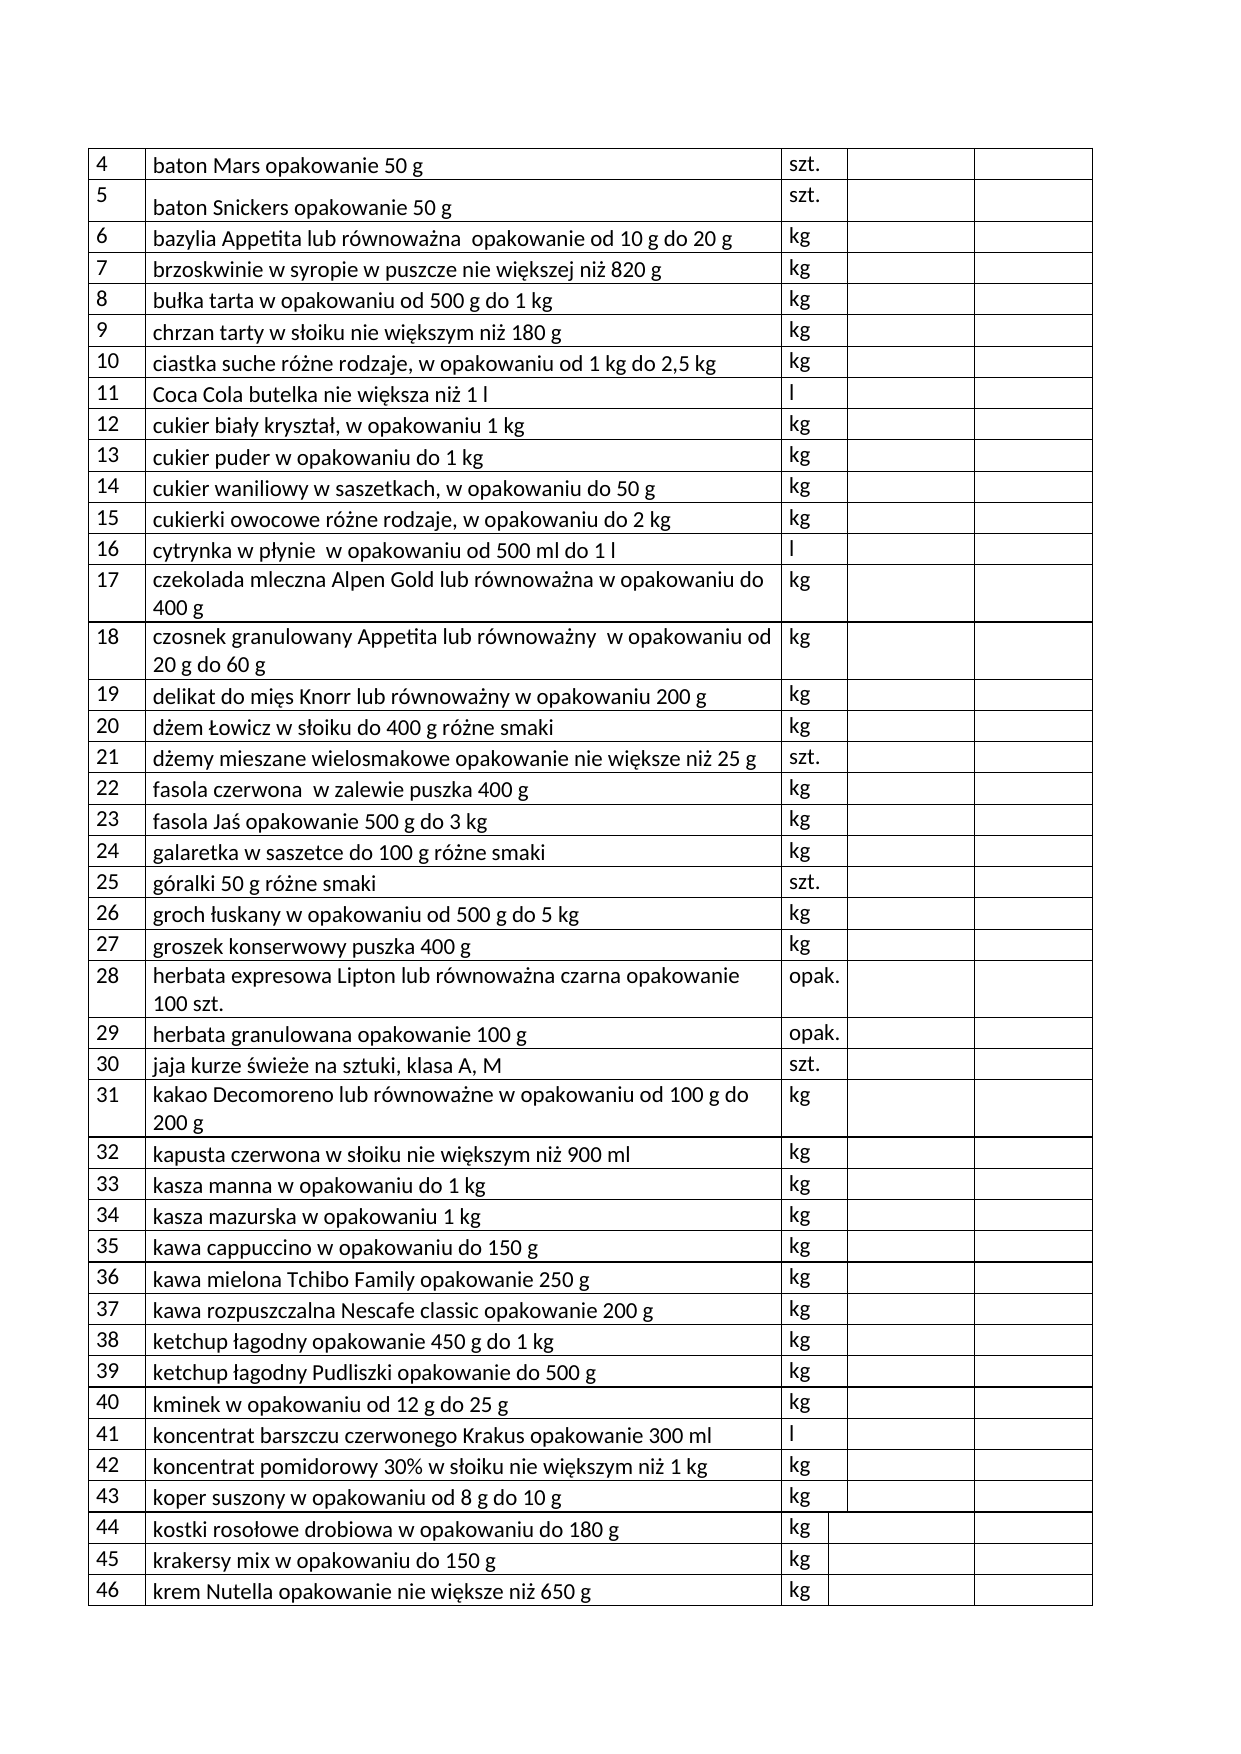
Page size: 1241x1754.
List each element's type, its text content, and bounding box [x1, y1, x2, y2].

table_cell [848, 503, 974, 533]
table_cell 8 [89, 284, 145, 314]
table_cell baton Snickers opakowanie 50 g [146, 180, 781, 221]
table_cell [975, 409, 1092, 439]
table_cell 5 [89, 180, 145, 221]
table_cell szt. [782, 149, 847, 179]
table_cell 7 [89, 253, 145, 283]
table_cell 10 [89, 347, 145, 377]
table_cell 36 [89, 1263, 145, 1293]
table_cell kg [782, 1263, 847, 1293]
table_cell 14 [89, 472, 145, 502]
table_cell [975, 898, 1092, 928]
table_cell krakersy mix w opakowaniu do 150 g [146, 1544, 781, 1574]
table_cell [975, 961, 1092, 1017]
table_cell 19 [89, 680, 145, 710]
table_cell kg [782, 711, 847, 741]
table_cell [848, 1231, 974, 1261]
table_cell [848, 1080, 974, 1136]
table_cell góralki 50 g różne smaki [146, 867, 781, 897]
table_cell groszek konserwowy puszka 400 g [146, 930, 781, 960]
table_cell kg [782, 1294, 847, 1324]
table_cell kawa mielona Tchibo Family opakowanie 250 g [146, 1263, 781, 1293]
table_cell groch łuskany w opakowaniu od 500 g do 5 kg [146, 898, 781, 928]
table_cell 40 [89, 1388, 145, 1418]
table_cell 12 [89, 409, 145, 439]
table_cell [848, 222, 974, 252]
table_cell [975, 1080, 1092, 1136]
table_cell kostki rosołowe drobiowa w opakowaniu do 180 g [146, 1513, 781, 1543]
table_cell 6 [89, 222, 145, 252]
table_cell 29 [89, 1018, 145, 1048]
table_cell koncentrat pomidorowy 30% w słoiku nie większym niż 1 kg [146, 1450, 781, 1480]
table_cell 23 [89, 805, 145, 835]
table_cell 37 [89, 1294, 145, 1324]
table_cell kg [782, 1575, 828, 1605]
table_cell ciastka suche różne rodzaje, w opakowaniu od 1 kg do 2,5 kg [146, 347, 781, 377]
table_cell 17 [89, 565, 145, 621]
table_cell 39 [89, 1356, 145, 1386]
table_cell [829, 1544, 974, 1574]
table_cell [848, 534, 974, 564]
table_cell [848, 1294, 974, 1324]
table_cell kg [782, 409, 847, 439]
table_cell [975, 1575, 1092, 1605]
table_cell szt. [782, 742, 847, 772]
table_cell 45 [89, 1544, 145, 1574]
table_cell [975, 1356, 1092, 1386]
table_cell kg [782, 347, 847, 377]
table_cell [975, 1169, 1092, 1199]
table_cell kg [782, 472, 847, 502]
table_cell cukier biały kryształ, w opakowaniu 1 kg [146, 409, 781, 439]
table_cell [848, 1169, 974, 1199]
table_cell bazylia Appetita lub równoważna opakowanie od 10 g do 20 g [146, 222, 781, 252]
table_cell [848, 623, 974, 678]
table_cell 33 [89, 1169, 145, 1199]
table_cell 15 [89, 503, 145, 533]
table_cell [848, 1356, 974, 1386]
table_cell [975, 149, 1092, 179]
table_cell [848, 1049, 974, 1079]
table_cell fasola Jaś opakowanie 500 g do 3 kg [146, 805, 781, 835]
table_cell 25 [89, 867, 145, 897]
table_cell [848, 1200, 974, 1230]
table_cell kminek w opakowaniu od 12 g do 25 g [146, 1388, 781, 1418]
table_cell szt. [782, 867, 847, 897]
table_cell 43 [89, 1481, 145, 1511]
table_cell [975, 1544, 1092, 1574]
table_cell herbata granulowana opakowanie 100 g [146, 1018, 781, 1048]
table_cell kg [782, 1388, 847, 1418]
table_cell herbata expresowa Lipton lub równoważna czarna opakowanie 100 szt. [146, 961, 781, 1017]
table_cell Coca Cola butelka nie większa niż 1 l [146, 378, 781, 408]
table_cell [975, 1049, 1092, 1079]
table_cell [829, 1513, 974, 1543]
table_cell [975, 1263, 1092, 1293]
table_cell l [782, 378, 847, 408]
table_cell kg [782, 284, 847, 314]
table_cell kg [782, 503, 847, 533]
table_cell [975, 680, 1092, 710]
table_cell [975, 623, 1092, 678]
table_cell kg [782, 1231, 847, 1261]
table_cell [975, 472, 1092, 502]
table_cell dżemy mieszane wielosmakowe opakowanie nie większe niż 25 g [146, 742, 781, 772]
table_cell kg [782, 1513, 828, 1543]
table_cell [848, 930, 974, 960]
table_cell delikat do mięs Knorr lub równoważny w opakowaniu 200 g [146, 680, 781, 710]
table_cell kg [782, 898, 847, 928]
table_cell 21 [89, 742, 145, 772]
table_cell [848, 315, 974, 346]
table_cell [829, 1575, 974, 1605]
table_cell 42 [89, 1450, 145, 1480]
table_cell kasza manna w opakowaniu do 1 kg [146, 1169, 781, 1199]
table_cell [848, 440, 974, 471]
table_cell kg [782, 836, 847, 866]
table_cell [975, 1231, 1092, 1261]
table_cell kg [782, 1169, 847, 1199]
table_cell kg [782, 1325, 847, 1355]
table_cell [975, 347, 1092, 377]
table_cell [848, 961, 974, 1017]
table_cell kg [782, 773, 847, 803]
table_cell [975, 253, 1092, 283]
table_cell 22 [89, 773, 145, 803]
table_cell kg [782, 1200, 847, 1230]
table_cell kg [782, 623, 847, 678]
table_cell kg [782, 253, 847, 283]
table_cell 28 [89, 961, 145, 1017]
table_cell [848, 1263, 974, 1293]
table_cell cytrynka w płynie w opakowaniu od 500 ml do 1 l [146, 534, 781, 564]
table_cell [975, 315, 1092, 346]
table_cell ketchup łagodny opakowanie 450 g do 1 kg [146, 1325, 781, 1355]
table_cell [975, 1450, 1092, 1480]
table_cell kg [782, 565, 847, 621]
table_cell [975, 222, 1092, 252]
table_cell kg [782, 1481, 847, 1511]
table_cell [975, 1388, 1092, 1418]
table_cell kawa cappuccino w opakowaniu do 150 g [146, 1231, 781, 1261]
table_cell [848, 409, 974, 439]
table_cell l [782, 1419, 847, 1449]
table_cell kg [782, 1138, 847, 1168]
table_cell [975, 180, 1092, 221]
table_cell kasza mazurska w opakowaniu 1 kg [146, 1200, 781, 1230]
table_cell brzoskwinie w syropie w puszcze nie większej niż 820 g [146, 253, 781, 283]
table_cell [975, 1513, 1092, 1543]
table_cell 4 [89, 149, 145, 179]
table_cell [975, 378, 1092, 408]
table_cell [848, 836, 974, 866]
table_cell 9 [89, 315, 145, 346]
table_cell szt. [782, 180, 847, 221]
table_cell [848, 867, 974, 897]
table_cell [848, 347, 974, 377]
table_cell [848, 1325, 974, 1355]
table_cell [975, 1481, 1092, 1511]
table_cell [848, 1419, 974, 1449]
table_cell [975, 534, 1092, 564]
table_cell [975, 867, 1092, 897]
table_cell 41 [89, 1419, 145, 1449]
table_cell kg [782, 1450, 847, 1480]
table_cell cukierki owocowe różne rodzaje, w opakowaniu do 2 kg [146, 503, 781, 533]
table_cell [848, 680, 974, 710]
table_cell [848, 472, 974, 502]
table_cell [975, 565, 1092, 621]
table_cell kg [782, 1544, 828, 1574]
table_cell [975, 930, 1092, 960]
table_cell [975, 773, 1092, 803]
table_cell [848, 711, 974, 741]
table_cell [848, 1138, 974, 1168]
table_cell opak. [782, 961, 847, 1017]
table_cell kg [782, 930, 847, 960]
table_cell koper suszony w opakowaniu od 8 g do 10 g [146, 1481, 781, 1511]
table_cell [848, 284, 974, 314]
table_cell [975, 1200, 1092, 1230]
table_cell 11 [89, 378, 145, 408]
table_cell [975, 711, 1092, 741]
table_cell [848, 378, 974, 408]
table_cell [848, 180, 974, 221]
table_cell 31 [89, 1080, 145, 1136]
table_cell 44 [89, 1513, 145, 1543]
table_cell czekolada mleczna Alpen Gold lub równoważna w opakowaniu do 400 g [146, 565, 781, 621]
table_cell 46 [89, 1575, 145, 1605]
table_cell 27 [89, 930, 145, 960]
table_cell kg [782, 222, 847, 252]
table_cell 20 [89, 711, 145, 741]
table_cell fasola czerwona w zalewie puszka 400 g [146, 773, 781, 803]
table_cell kawa rozpuszczalna Nescafe classic opakowanie 200 g [146, 1294, 781, 1324]
table_cell jaja kurze świeże na sztuki, klasa A, M [146, 1049, 781, 1079]
table_cell [848, 253, 974, 283]
table_cell 24 [89, 836, 145, 866]
table_cell 35 [89, 1231, 145, 1261]
table_cell kg [782, 315, 847, 346]
table_cell kapusta czerwona w słoiku nie większym niż 900 ml [146, 1138, 781, 1168]
table_cell [848, 1018, 974, 1048]
table_cell [848, 149, 974, 179]
table_cell cukier waniliowy w saszetkach, w opakowaniu do 50 g [146, 472, 781, 502]
table_cell kg [782, 1356, 847, 1386]
table_cell [975, 1018, 1092, 1048]
table_cell 34 [89, 1200, 145, 1230]
table_cell kg [782, 680, 847, 710]
table_cell ketchup łagodny Pudliszki opakowanie do 500 g [146, 1356, 781, 1386]
table_cell 18 [89, 623, 145, 678]
table_cell czosnek granulowany Appetita lub równoważny w opakowaniu od 20 g do 60 g [146, 623, 781, 678]
table_cell 32 [89, 1138, 145, 1168]
table_cell [848, 1481, 974, 1511]
table_cell [848, 805, 974, 835]
table_cell [975, 1138, 1092, 1168]
table_cell [975, 805, 1092, 835]
table_cell [848, 1450, 974, 1480]
table_cell galaretka w saszetce do 100 g różne smaki [146, 836, 781, 866]
table_cell 16 [89, 534, 145, 564]
table_cell cukier puder w opakowaniu do 1 kg [146, 440, 781, 471]
table_cell [975, 1325, 1092, 1355]
table_cell koncentrat barszczu czerwonego Krakus opakowanie 300 ml [146, 1419, 781, 1449]
table_cell [848, 742, 974, 772]
table_cell bułka tarta w opakowaniu od 500 g do 1 kg [146, 284, 781, 314]
table_cell [848, 1388, 974, 1418]
table_cell [975, 440, 1092, 471]
table_cell kakao Decomoreno lub równoważne w opakowaniu od 100 g do 200 g [146, 1080, 781, 1136]
table_cell baton Mars opakowanie 50 g [146, 149, 781, 179]
table_cell chrzan tarty w słoiku nie większym niż 180 g [146, 315, 781, 346]
table_cell opak. [782, 1018, 847, 1048]
table_cell [975, 503, 1092, 533]
table_cell szt. [782, 1049, 847, 1079]
table_cell [848, 565, 974, 621]
table_cell kg [782, 440, 847, 471]
table_cell [975, 742, 1092, 772]
table_cell [848, 773, 974, 803]
table_cell 38 [89, 1325, 145, 1355]
table_cell dżem Łowicz w słoiku do 400 g różne smaki [146, 711, 781, 741]
table_cell [975, 284, 1092, 314]
table_cell 26 [89, 898, 145, 928]
table_cell [848, 898, 974, 928]
table_cell l [782, 534, 847, 564]
table_cell 30 [89, 1049, 145, 1079]
table_cell krem Nutella opakowanie nie większe niż 650 g [146, 1575, 781, 1605]
table_cell kg [782, 805, 847, 835]
table_cell [975, 836, 1092, 866]
table_cell [975, 1419, 1092, 1449]
table_cell [975, 1294, 1092, 1324]
table_cell kg [782, 1080, 847, 1136]
table_cell 13 [89, 440, 145, 471]
